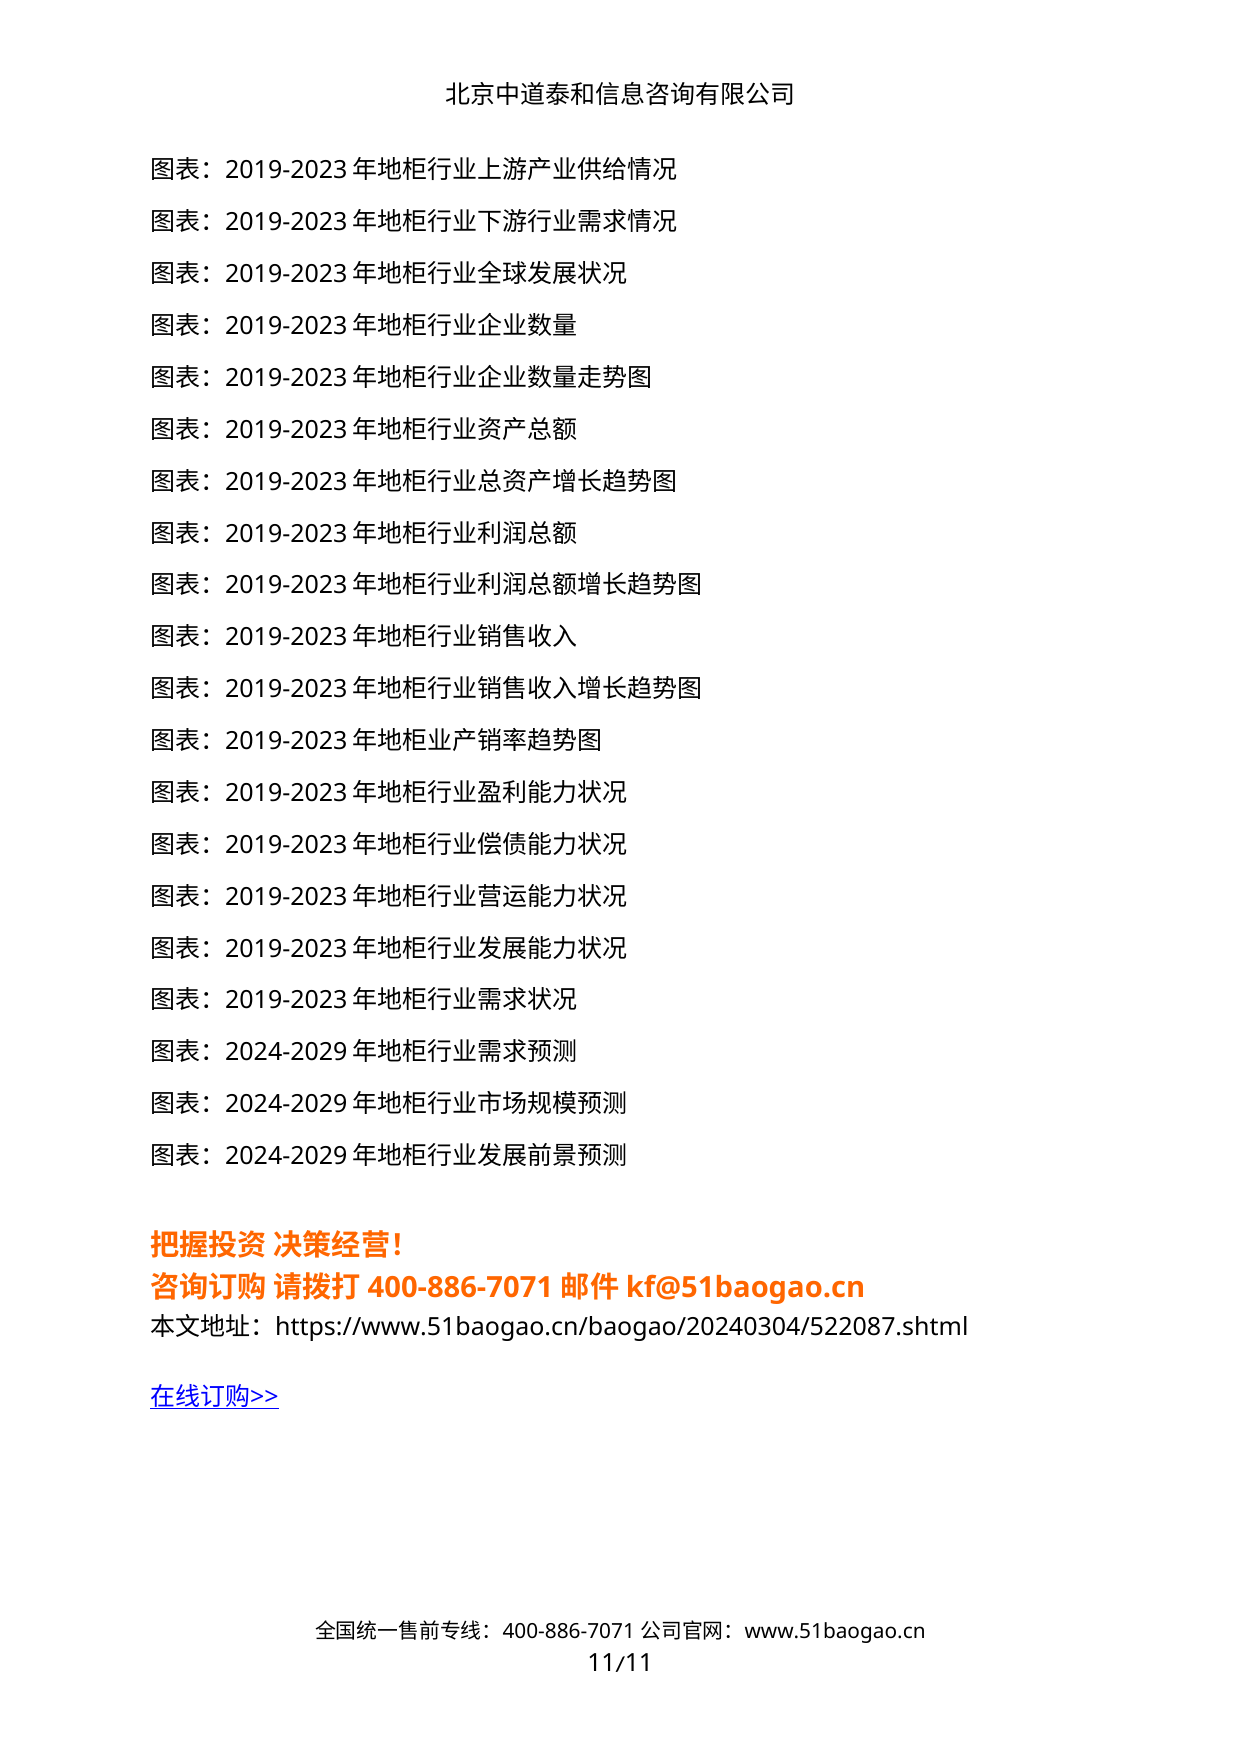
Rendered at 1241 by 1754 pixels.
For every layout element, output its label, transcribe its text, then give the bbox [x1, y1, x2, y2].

text 图表：2019-2023年地柜行业发展能力状况 [150, 928, 1090, 964]
text 图表：2019-2023年地柜行业销售收入 [150, 617, 1090, 653]
text 图表：2019-2023年地柜行业利润总额增长趋势图 [150, 565, 1090, 601]
text 图表：2019-2023年地柜行业下游行业需求情况 [150, 202, 1090, 238]
text 在线订购>> [150, 1342, 1090, 1413]
text 图表：2019-2023年地柜行业全球发展状况 [150, 254, 1090, 290]
text 图表：2024-2029年地柜行业需求预测 [150, 1032, 1090, 1068]
text 图表：2019-2023年地柜行业偿债能力状况 [150, 824, 1090, 861]
text 图表：2019-2023年地柜行业需求状况 [150, 980, 1090, 1016]
text 图表：2019-2023年地柜行业上游产业供给情况 [150, 150, 1090, 186]
text 图表：2019-2023年地柜行业营运能力状况 [150, 876, 1090, 912]
text 图表：2019-2023年地柜行业销售收入增长趋势图 [150, 669, 1090, 705]
text 图表：2024-2029年地柜行业市场规模预测 [150, 1084, 1090, 1120]
text 图表：2019-2023年地柜行业盈利能力状况 [150, 772, 1090, 809]
text 把握投资 决策经营！咨询订购 请拨打 400-886-7071 邮件 kf@51baogao.cn本文地址：https://www.51baogao.cn/baogao/20240304/522087.shtml [150, 1187, 1090, 1342]
text 图表：2019-2023年地柜行业企业数量走势图 [150, 357, 1090, 394]
text 图表：2019-2023年地柜行业资产总额 [150, 409, 1090, 446]
text 图表：2019-2023年地柜行业企业数量 [150, 306, 1090, 342]
text 图表：2019-2023年地柜行业利润总额 [150, 513, 1090, 549]
text 图表：2024-2029年地柜行业发展前景预测 [150, 1136, 1090, 1172]
text 图表：2019-2023年地柜业产销率趋势图 [150, 721, 1090, 757]
text 图表：2019-2023年地柜行业总资产增长趋势图 [150, 461, 1090, 497]
